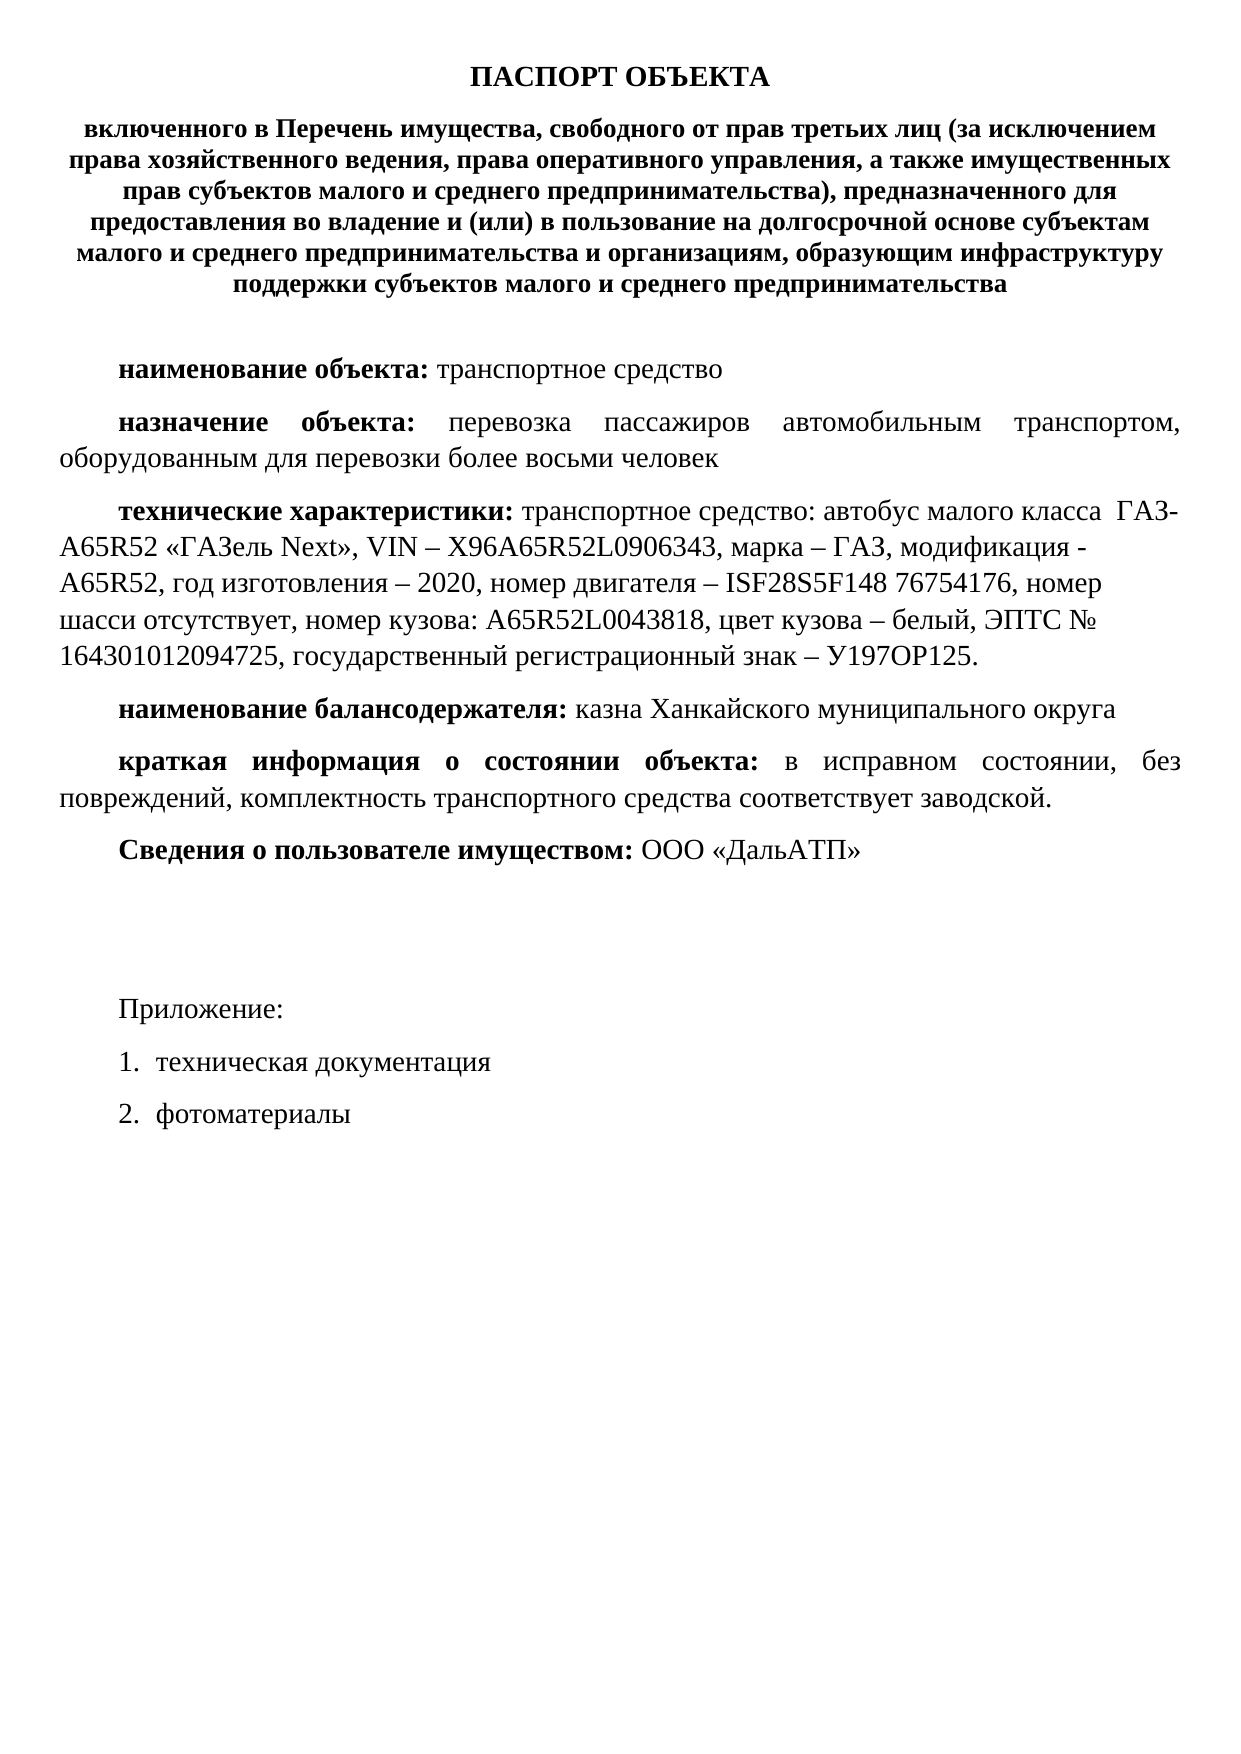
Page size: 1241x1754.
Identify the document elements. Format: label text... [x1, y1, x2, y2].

list техническая документация [118, 1044, 1181, 1077]
text технические характеристики: транспортное средство: автобус малого класса ГАЗ-А65R52 «ГАЗель Next», VIN – Х96А65R52L0906343, марка – ГАЗ, модификация - А65R52, год изготовления – 2020, номер двигателя – ISF28S5F148 76754176, номер шасси отсутствует, номер кузова: A65R52L0043818, цвет кузова – белый, ЭПТС № 164301012094725, государственный регистрационный знак – У197ОР125. [59, 493, 1181, 671]
text наименование балансодержателя: казна Ханкайского муниципального округа [59, 691, 1181, 724]
text Приложение: [59, 991, 1181, 1024]
text краткая информация о состоянии объекта: в исправном состоянии, без повреждений, комплектность транспортного средства соответствует заводской. [59, 743, 1181, 813]
text назначение объекта: перевозка пассажиров автомобильным транспортом, оборудованным для перевозки более восьми человек [59, 404, 1181, 474]
text ПАСПОРТ ОБЪЕКТА [59, 59, 1181, 93]
text включенного в Перечень имущества, свободного от прав третьих лиц (за исключением права хозяйственного ведения, права оперативного управления, а также имущественных прав субъектов малого и среднего предпринимательства), предназначенного для предоставления во владение и (или) в пользование на долгосрочной основе субъектам малого и среднего предпринимательства и организациям, образующим инфраструктуру поддержки субъектов малого и среднего предпринимательства [59, 112, 1181, 299]
list фотоматериалы [118, 1097, 1181, 1130]
text наименование объекта: транспортное средство [59, 352, 1181, 385]
text Сведения о пользователе имуществом: ООО «ДальАТП» [59, 832, 1181, 866]
